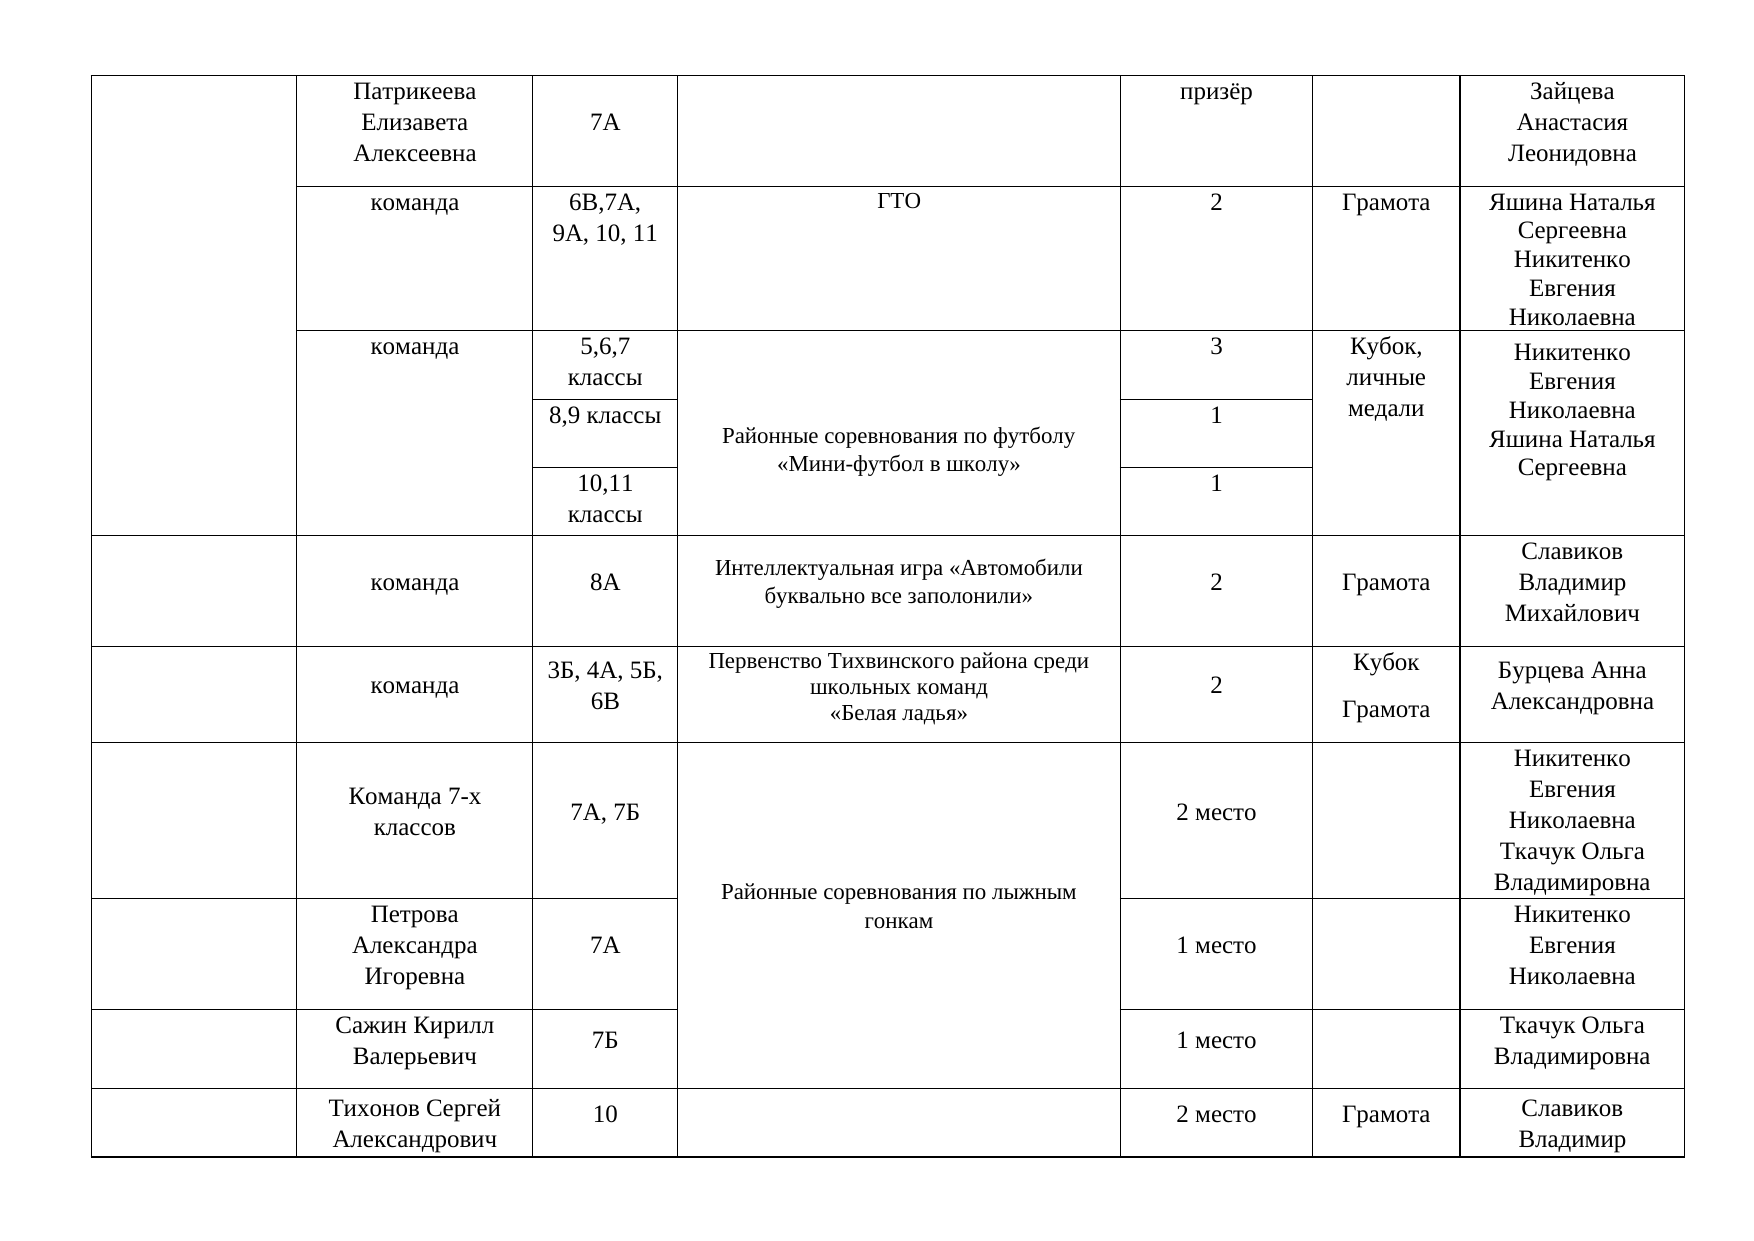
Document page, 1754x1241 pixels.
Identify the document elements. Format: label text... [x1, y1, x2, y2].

table_cell 8А [533, 536, 677, 646]
table_cell Команда 7-х классов [297, 743, 532, 898]
table_cell Сажин Кирилл Валерьевич [297, 1010, 532, 1088]
table_cell 2 [1121, 536, 1312, 646]
table_cell 5,6,7 классы [533, 331, 677, 399]
table_cell 10,11 классы [533, 468, 677, 535]
table_cell Интеллектуальная игра «Автомобили буквально все заполонили» [678, 536, 1120, 646]
table_cell Бурцева Анна Александровна [1461, 647, 1684, 742]
table_cell 1 место [1121, 899, 1312, 1009]
table_cell [92, 536, 296, 646]
table_cell ГТО [678, 187, 1120, 330]
table_cell 3 [1121, 331, 1312, 399]
table_cell Ткачук Ольга Владимировна [1461, 1010, 1684, 1088]
table_cell [92, 899, 296, 1009]
table_cell [92, 743, 296, 898]
table_cell 7А, 7Б [533, 743, 677, 898]
table_cell Кубок, личные медали [1313, 331, 1459, 535]
table_cell Никитенко Евгения Николаевна [1461, 899, 1684, 1009]
table_cell 2 [1121, 647, 1312, 742]
table_cell 1 [1121, 400, 1312, 467]
table_cell Районные соревнования по футболу «Мини-футбол в школу» [678, 331, 1120, 535]
table_cell 8,9 классы [533, 400, 677, 467]
table_cell Грамота [1313, 1089, 1459, 1156]
table_cell 6В,7А, 9А, 10, 11 [533, 187, 677, 330]
table_cell Кубок Грамота [1313, 647, 1459, 742]
table_cell Грамота [1313, 536, 1459, 646]
table_cell Патрикеева Елизавета Алексеевна [297, 76, 532, 186]
table_cell Грамота [1313, 187, 1459, 330]
table_cell команда [297, 536, 532, 646]
table_cell Славиков Владимир Михайлович [1461, 536, 1684, 646]
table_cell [1461, 1089, 1684, 1156]
table_cell Никитенко Евгения Николаевна Ткачук Ольга Владимировна [1461, 743, 1684, 898]
table_cell 2 [1121, 187, 1312, 330]
table_cell 1 [1121, 468, 1312, 535]
table_cell команда [297, 647, 532, 742]
table_cell 3Б, 4А, 5Б, 6В [533, 647, 677, 742]
table_cell команда [297, 187, 532, 330]
table_cell [1313, 1010, 1459, 1088]
table_cell Петрова Александра Игоревна [297, 899, 532, 1009]
table_cell Первенство Тихвинского района среди школьных команд «Белая ладья» [678, 647, 1120, 742]
table_cell [1313, 899, 1459, 1009]
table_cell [678, 1089, 1120, 1156]
table_cell [92, 1010, 296, 1088]
table_cell 7А [533, 76, 677, 186]
table_cell 10 [533, 1089, 677, 1156]
table_cell 2 место [1121, 1089, 1312, 1156]
table_cell [92, 1089, 296, 1156]
table_cell 2 место [1121, 743, 1312, 898]
table_cell Никитенко Евгения Николаевна Яшина Наталья Сергеевна [1461, 331, 1684, 535]
table_cell 7А [533, 899, 677, 1009]
table_cell 1 место [1121, 1010, 1312, 1088]
table_cell 7Б [533, 1010, 677, 1088]
table_cell [92, 647, 296, 742]
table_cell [297, 1089, 532, 1156]
table_cell Районные соревнования по лыжным гонкам [678, 743, 1120, 1088]
table_cell команда [297, 331, 532, 535]
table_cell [1461, 76, 1684, 186]
table_cell [1313, 76, 1459, 186]
table_cell Яшина Наталья Сергеевна Никитенко Евгения Николаевна [1461, 187, 1684, 330]
table_cell призёр [1121, 76, 1312, 186]
table_cell [1313, 743, 1459, 898]
